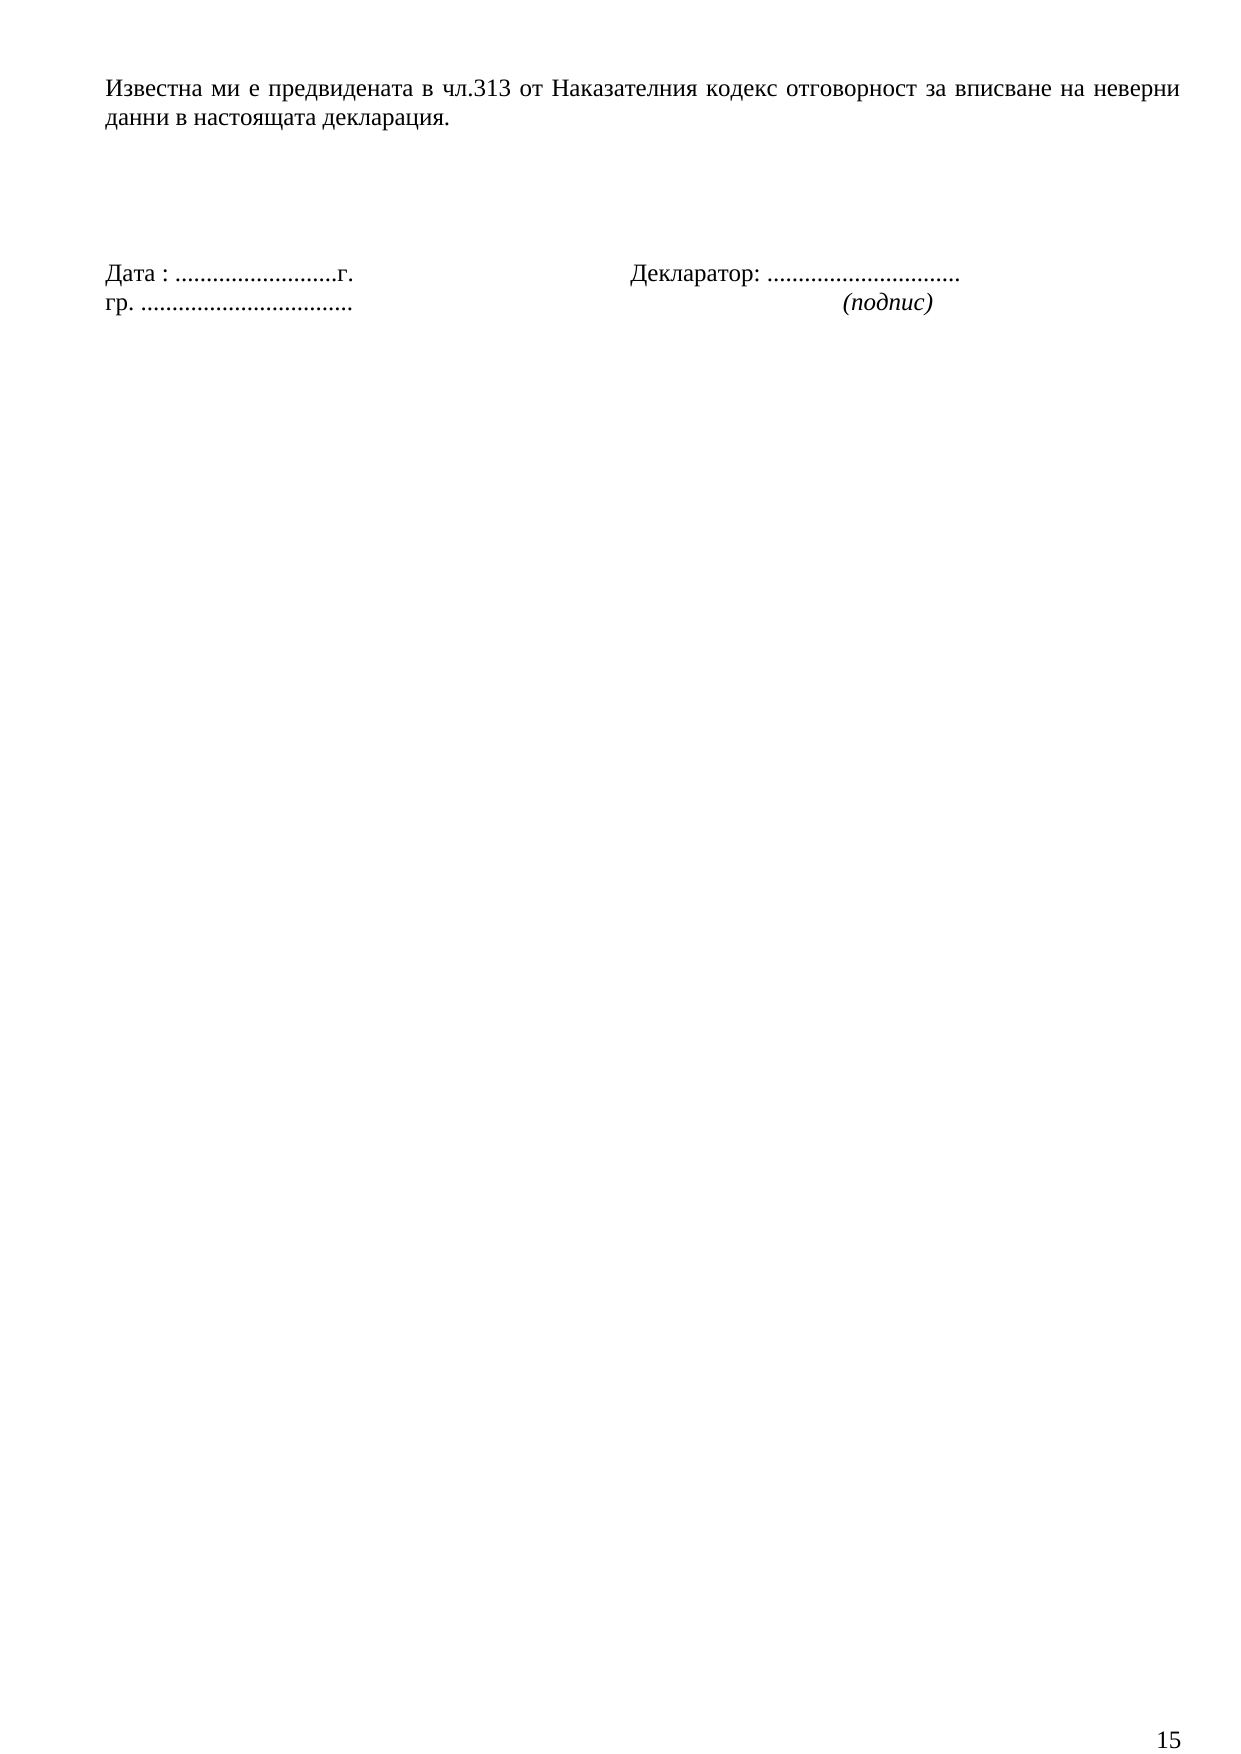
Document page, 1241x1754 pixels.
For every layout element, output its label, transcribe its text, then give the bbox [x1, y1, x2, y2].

text Известна ми е предвидената в чл.313 от Наказателния кодекс отговорност за вписване на неверни данни в настоящата декларация. [105, 73, 1181, 131]
text Дата : ..........................г. Декларатор: ............................... [105, 258, 1181, 287]
text гр. .................................. (подпис) [105, 287, 1181, 316]
